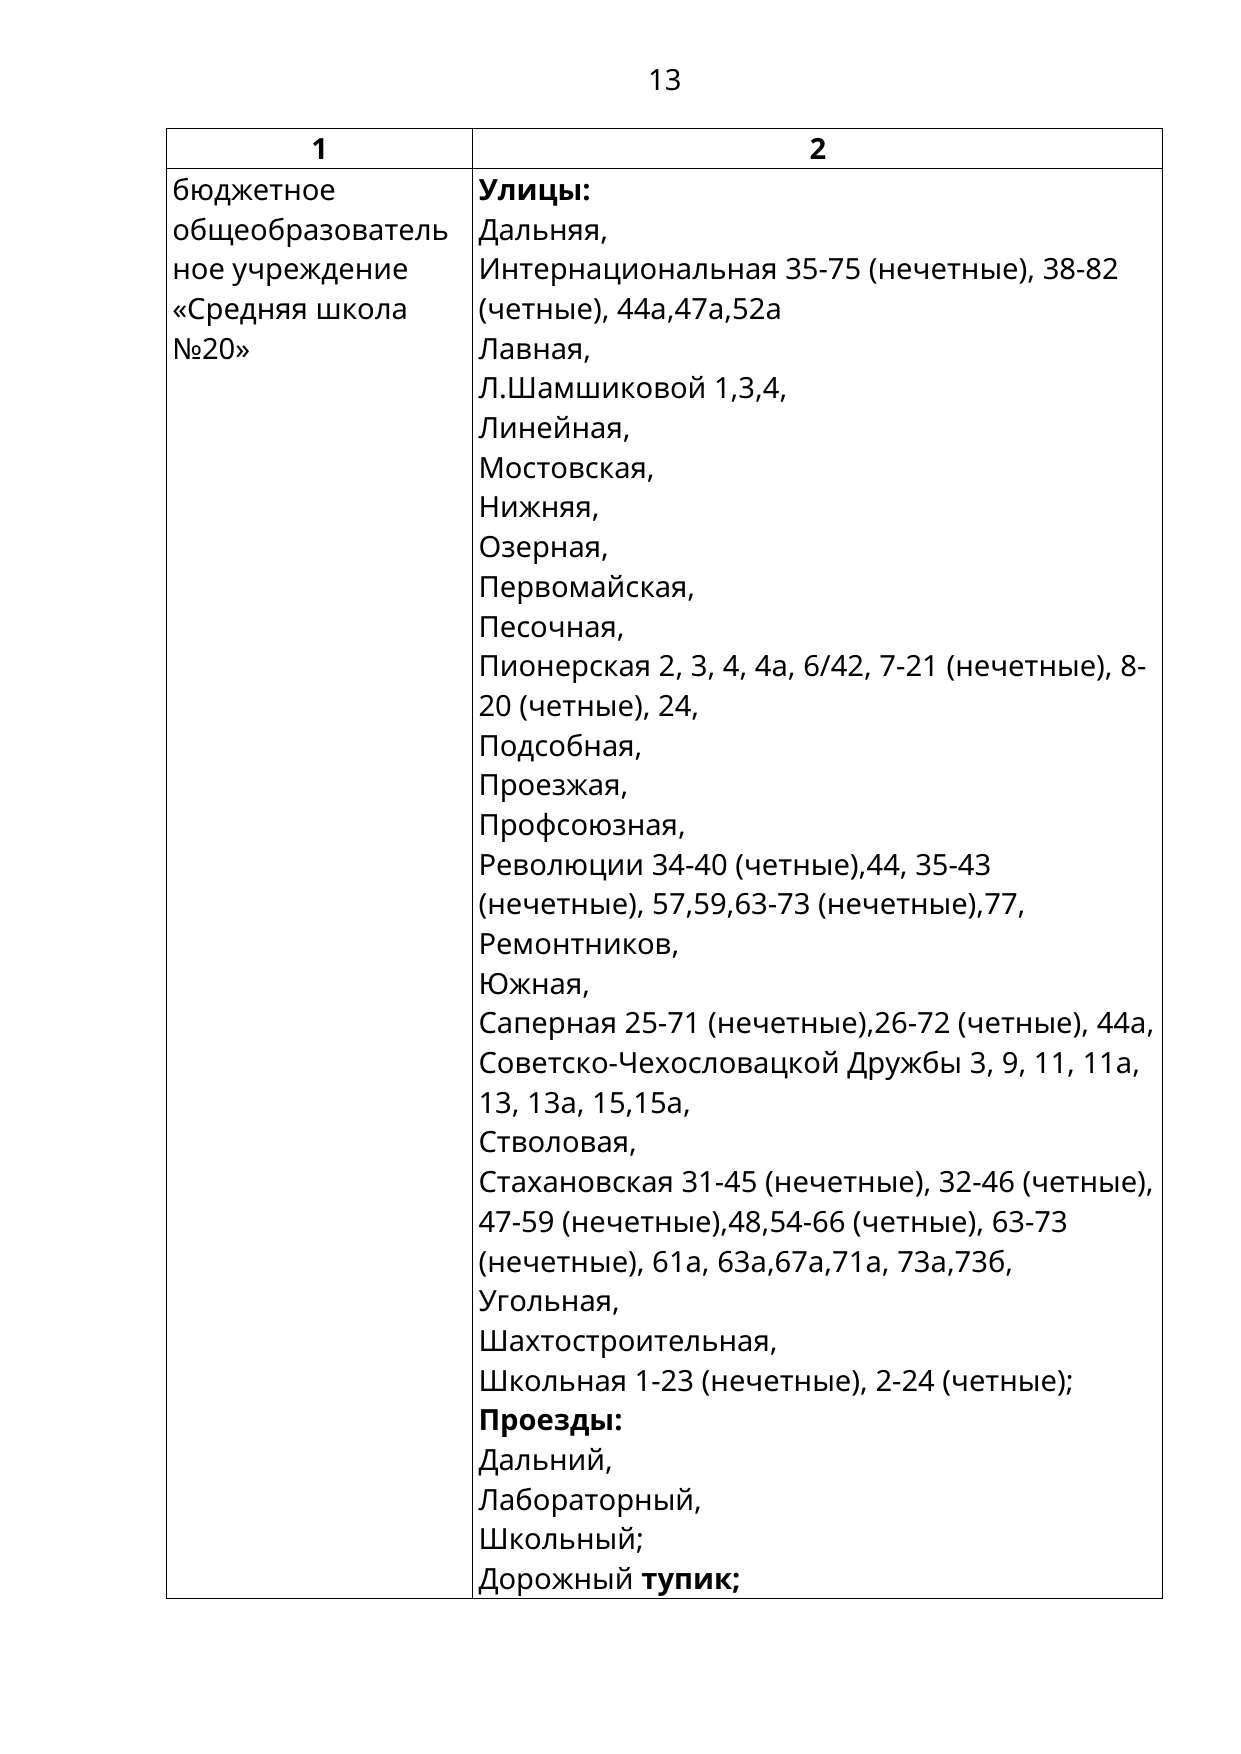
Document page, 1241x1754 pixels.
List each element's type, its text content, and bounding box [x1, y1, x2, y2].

table_header 2 [473, 129, 1162, 168]
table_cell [473, 169, 1162, 1598]
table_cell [167, 169, 472, 1598]
table_header 1 [167, 129, 472, 168]
